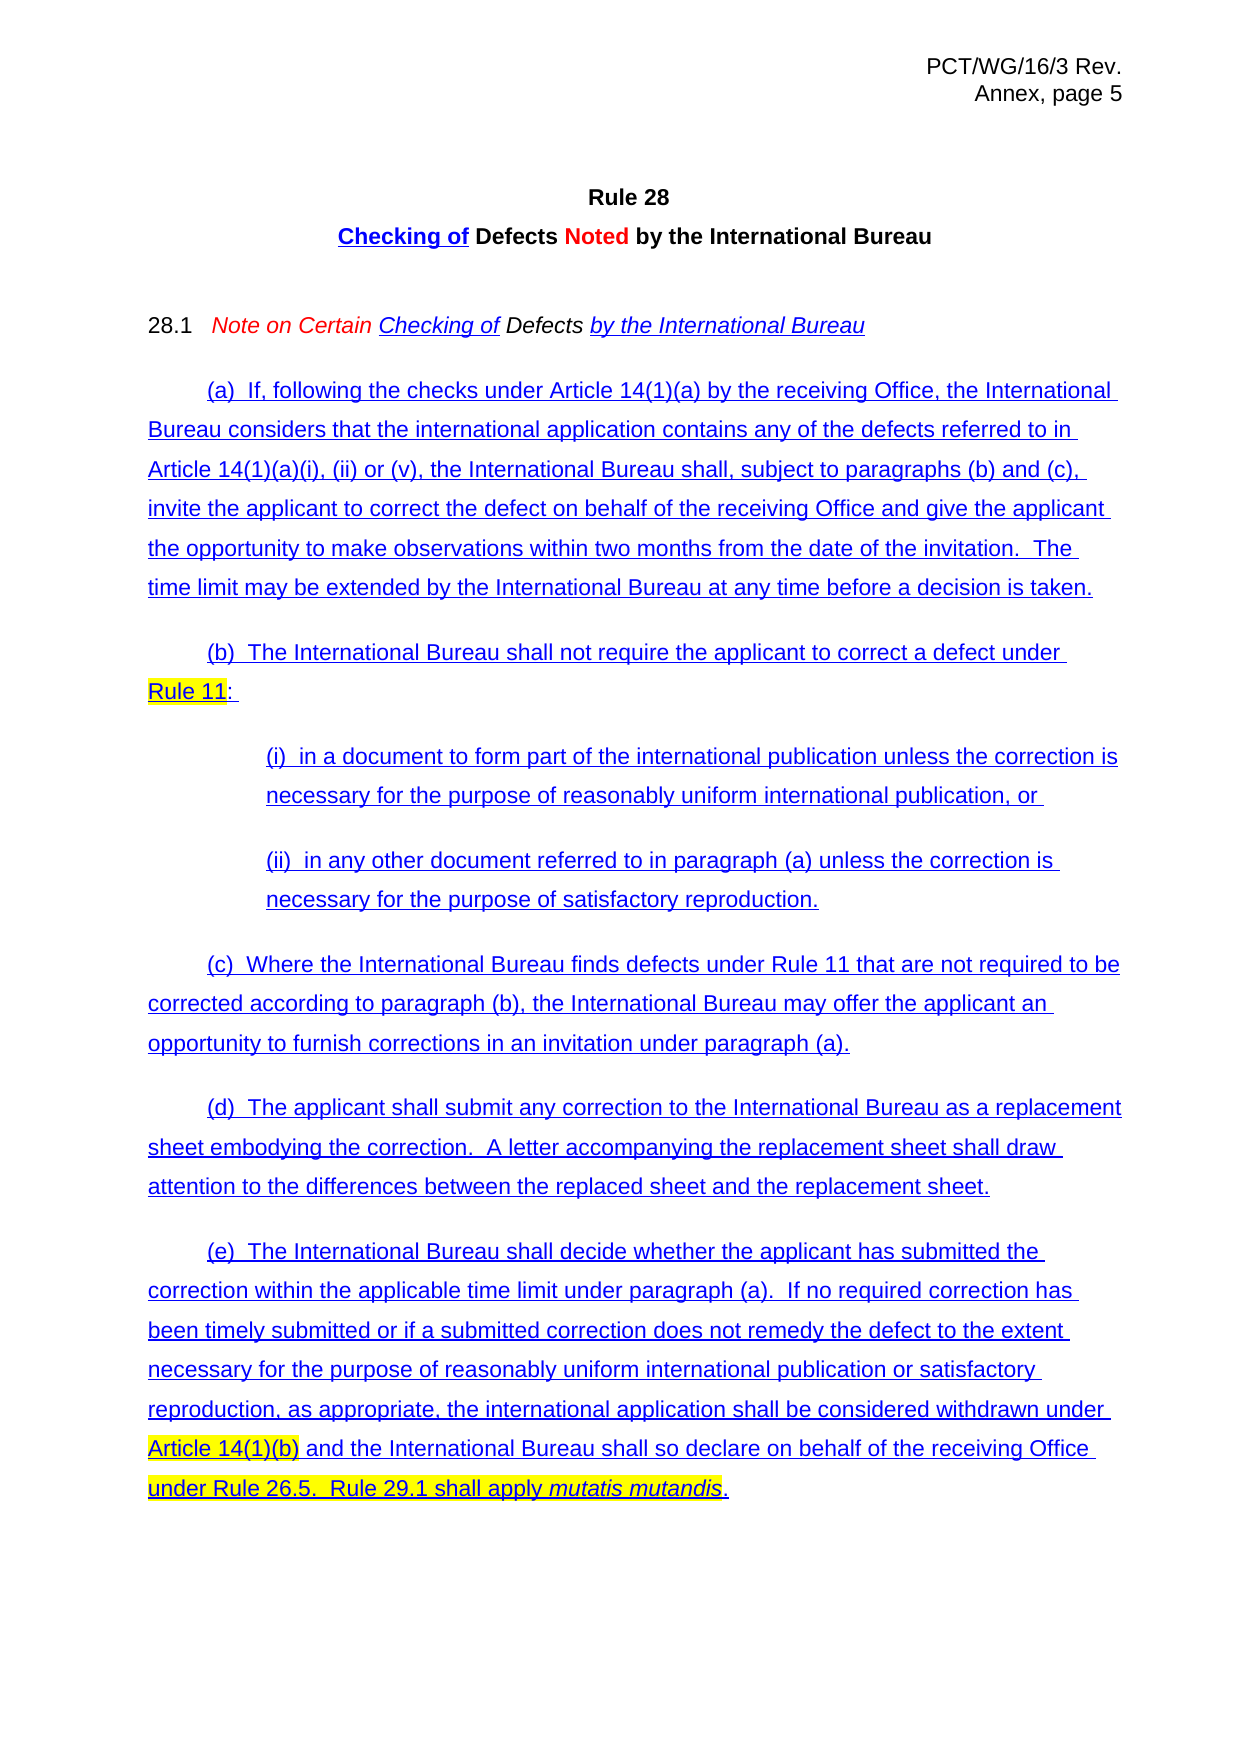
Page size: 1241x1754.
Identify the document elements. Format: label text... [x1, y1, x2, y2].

text (ii) in any other document referred to in paragraph (a) unless the correction is necessary for the purpose of satisfactory reproduction. [266, 847, 1122, 913]
text (c) Where the International Bureau finds defects under Rule 11 that are not required to be corrected according to paragraph (b), the International Bureau may offer the applicant an opportunity to furnish corrections in an invitation under paragraph (a). [148, 951, 1122, 1056]
title Rule 28 Checking of Defects Noted by the International Bureau [148, 183, 1122, 249]
text (b) The International Bureau shall not require the applicant to correct a defect under Rule 11: [148, 639, 1122, 705]
text 28.1 Note on Certain Checking of Defects by the International Bureau [148, 312, 1122, 339]
text (a) If, following the checks under Article 14(1)(a) by the receiving Office, the International Bureau considers that the international application contains any of the defects referred to in Article 14(1)(a)(i), (ii) or (v), the International Bureau shall, subject to paragraphs (b) and (c), invite the applicant to correct the defect on behalf of the receiving Office and give the applicant the opportunity to make observations within two months from the date of the invitation. The time limit may be extended by the International Bureau at any time before a decision is taken. [148, 377, 1122, 601]
text (e) The International Bureau shall decide whether the applicant has submitted the correction within the applicable time limit under paragraph (a). If no required correction has been timely submitted or if a submitted correction does not remedy the defect to the extent necessary for the purpose of reasonably uniform international publication or satisfactory reproduction, as appropriate, the international application shall be considered withdrawn under Article 14(1)(b) and the International Bureau shall so declare on behalf of the receiving Office under Rule 26.5. Rule 29.1 shall apply mutatis mutandis. [148, 1238, 1122, 1501]
text (i) in a document to form part of the international publication unless the correction is necessary for the purpose of reasonably uniform international publication, or [266, 743, 1122, 809]
text (d) The applicant shall submit any correction to the International Bureau as a replacement sheet embodying the correction. A letter accompanying the replacement sheet shall draw attention to the differences between the replaced sheet and the replacement sheet. [148, 1094, 1122, 1199]
